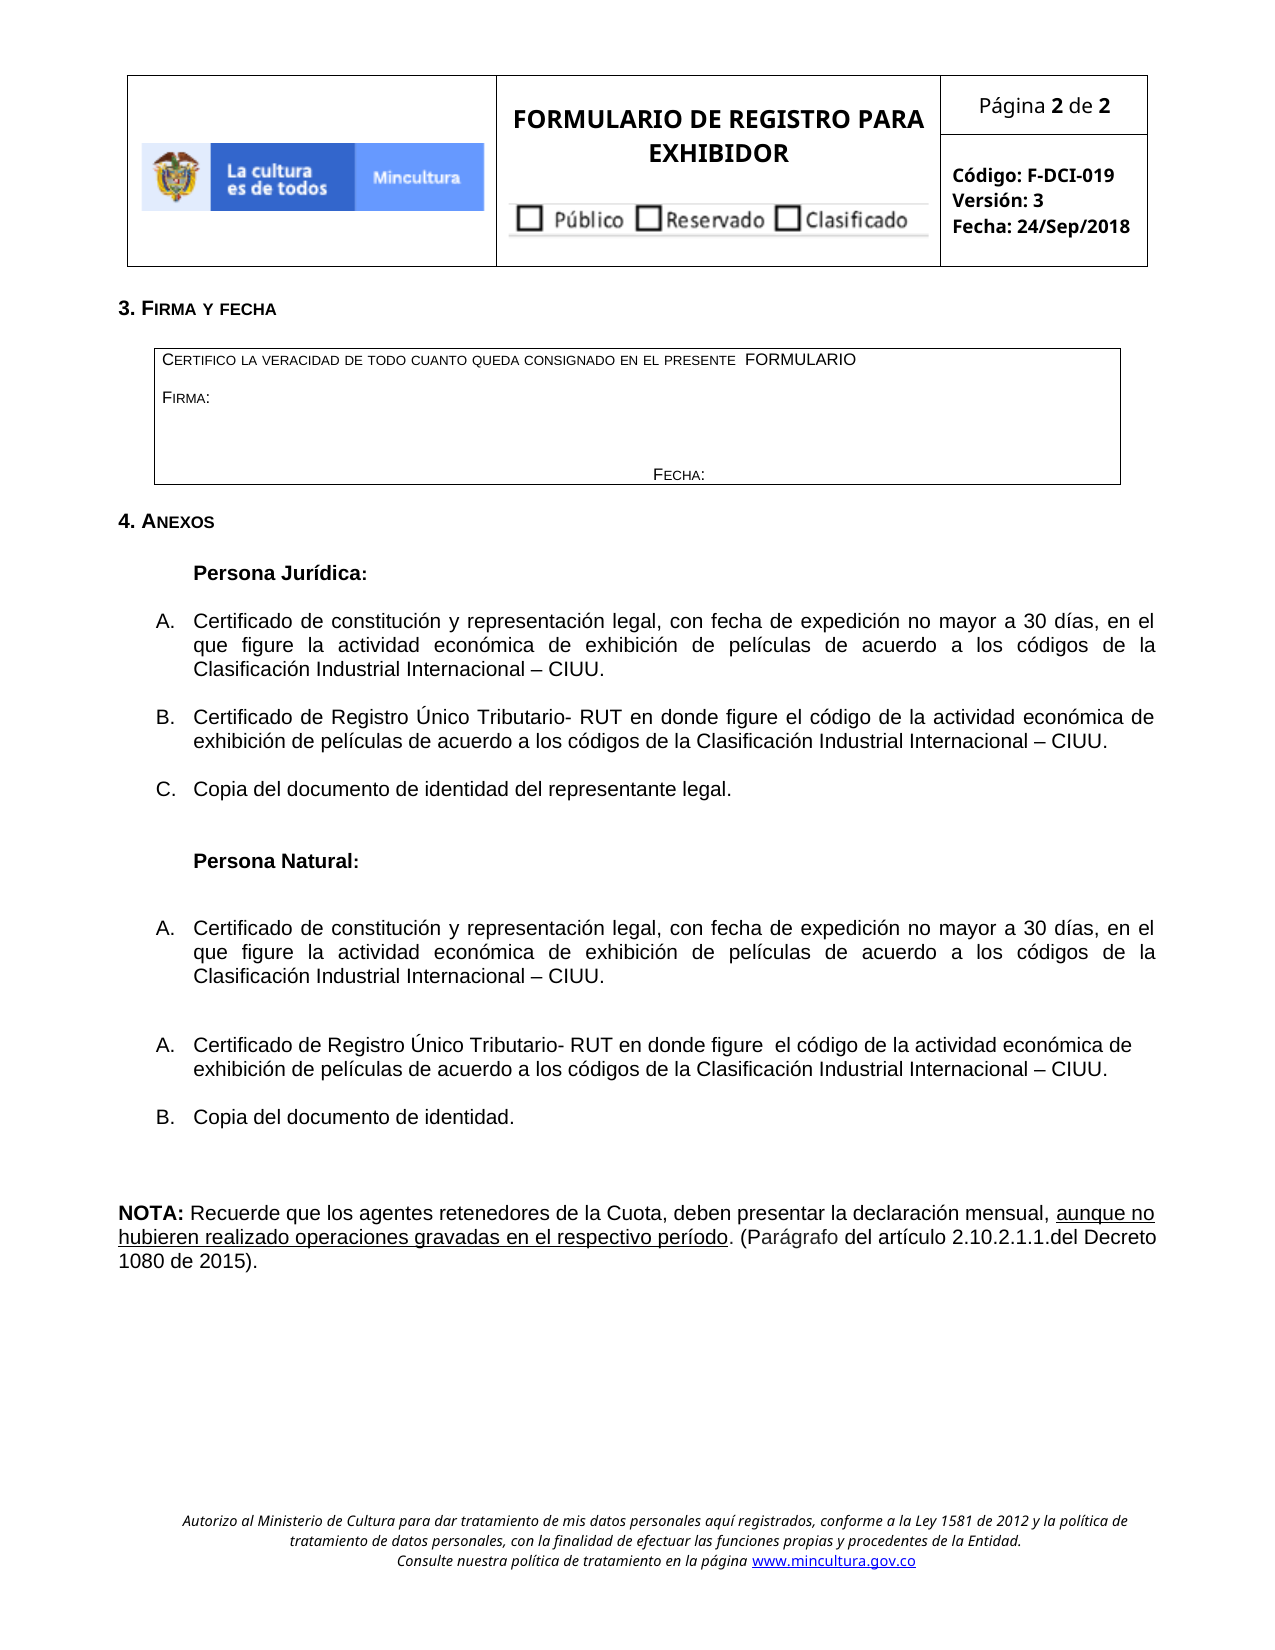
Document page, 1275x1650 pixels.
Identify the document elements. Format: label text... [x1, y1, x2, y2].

list Certificado de constitución y representación legal, con fecha de expedición no mayor a 30 días, en el que figure la actividad económica de exhibición de películas de acuerdo a los códigos de la Clasificación Industrial Internacional – CIUU. [156, 609, 1157, 681]
list Certificado de constitución y representación legal, con fecha de expedición no mayor a 30 días, en el que figure la actividad económica de exhibición de películas de acuerdo a los códigos de la Clasificación Industrial Internacional – CIUU. [156, 916, 1157, 988]
text Persona Natural: [156, 849, 1157, 873]
list Copia del documento de identidad del representante legal. [156, 777, 1157, 801]
subtitle 4. Anexos [118, 508, 1157, 532]
picture [508, 203, 929, 240]
text Persona Jurídica: [156, 561, 1157, 585]
table_header Certifico todo cuanto queda consignado en el presente FORMULARIO Firma: Fecha: [155, 349, 1120, 483]
list Copia del documento de identidad. [156, 1105, 1157, 1129]
list Certificado de Registro Único Tributario- RUT en donde figure el código de la actividad económica de exhibición de películas de acuerdo a los códigos de la Clasificación Industrial Internacional – CIUU. [156, 1033, 1157, 1081]
picture [139, 143, 485, 211]
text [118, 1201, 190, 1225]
subtitle 3. Firma y fecha [118, 296, 1157, 319]
text NOTA: Recuerde que los agentes retenedores de la Cuota, deben presentar la declaración mensual, aunque no hubieren realizado operaciones gravadas en el respectivo período. (Parágrafo del artículo 2.10.2.1.1.del Decreto 1080 de 2015). [258, 1225, 1157, 1273]
list Certificado de Registro Único Tributario- RUT en donde figure el código de la actividad económica de exhibición de películas de acuerdo a los códigos de la Clasificación Industrial Internacional – CIUU. [156, 705, 1157, 753]
